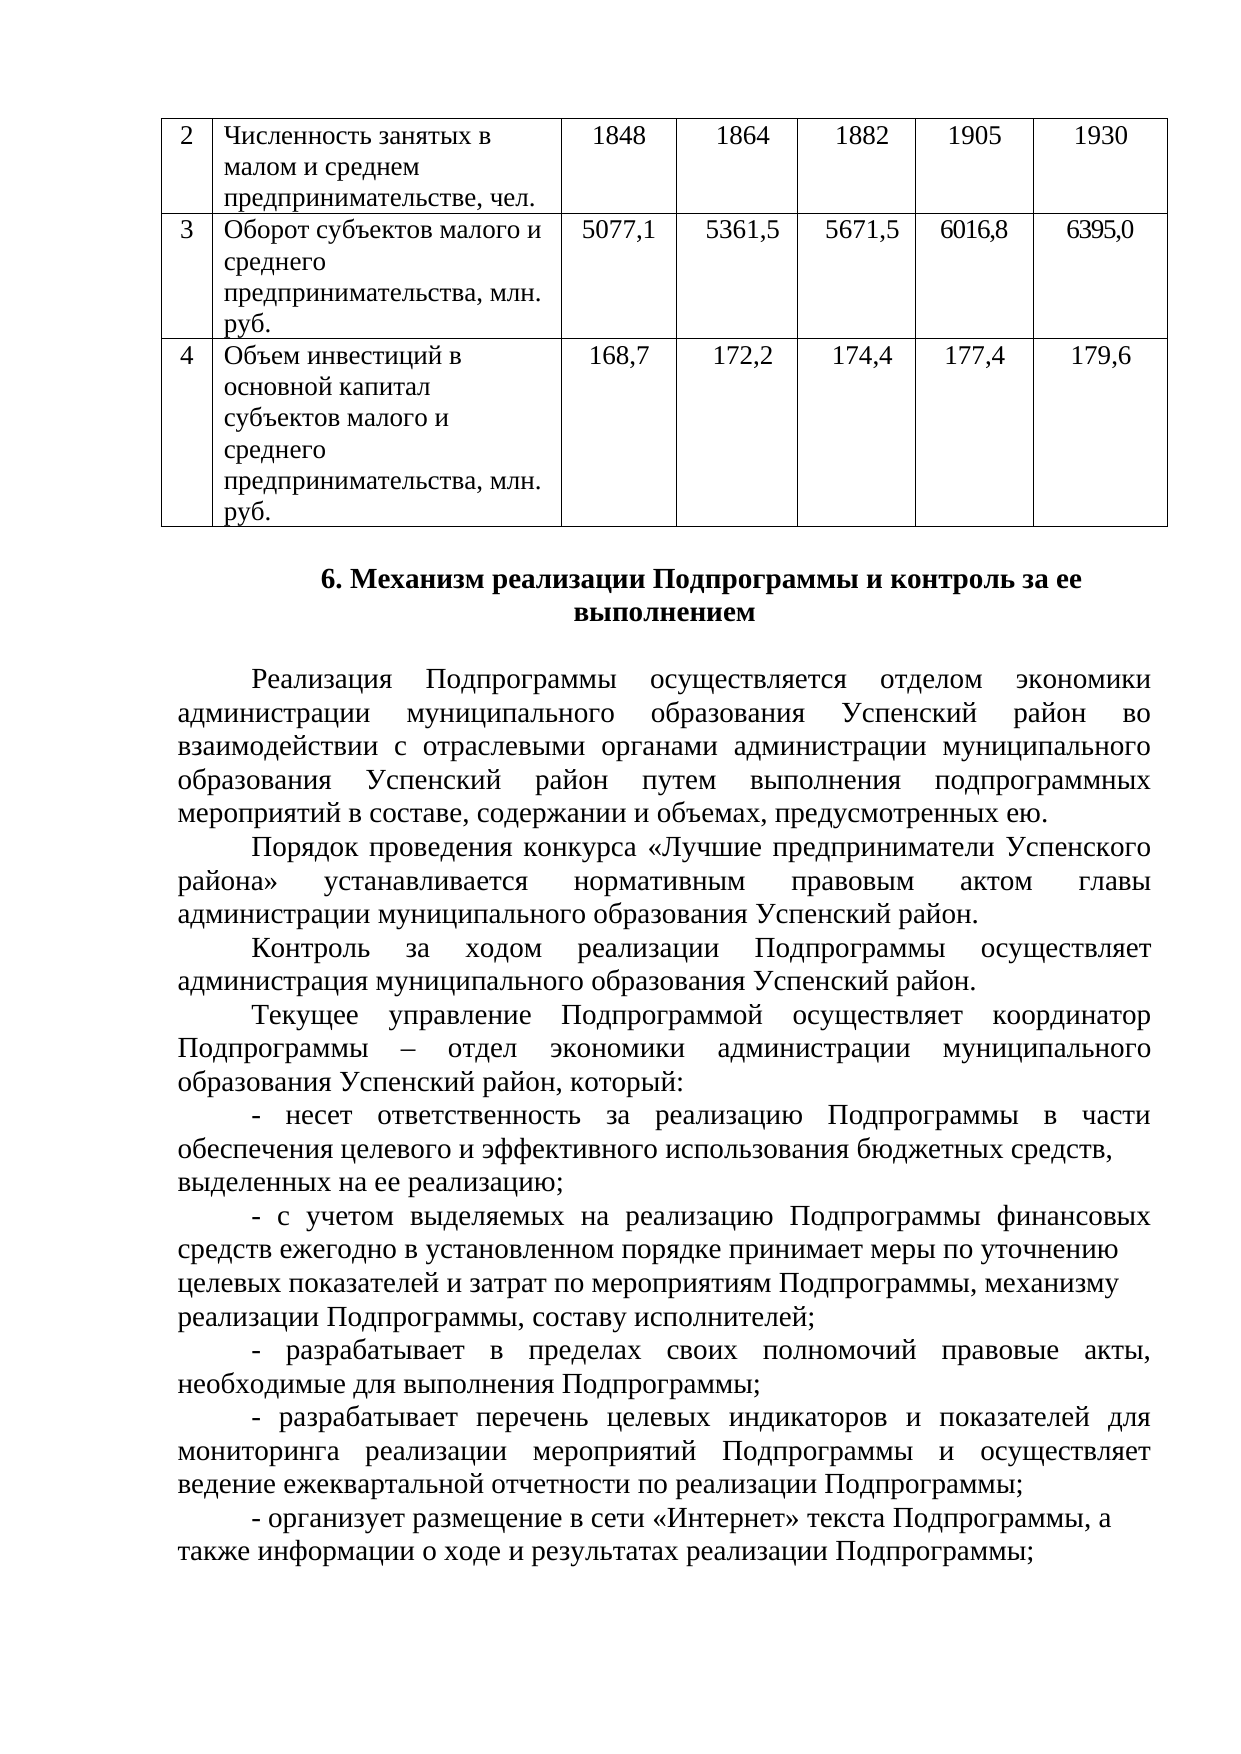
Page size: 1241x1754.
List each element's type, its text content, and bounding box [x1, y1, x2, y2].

text реализации Подпрограммы, составу исполнителей; [177, 1299, 1152, 1332]
text 6. Механизм реализации Подпрограммы и контроль за ее выполнением [177, 561, 1152, 628]
text Контроль за ходом реализации Подпрограммы осуществляет администрация муниципального образования Успенский район. [177, 930, 1152, 997]
table_cell Численность занятых в малом и среднем предпринимательстве, чел. [213, 119, 561, 213]
text - разрабатывает в пределах своих полномочий правовые акты, необходимые для выполнения Подпрограммы; [177, 1332, 1152, 1399]
table_cell 174,4 [798, 339, 915, 526]
text - с учетом выделяемых на реализацию Подпрограммы финансовых средств ежегодно в установленном порядке принимает меры по уточнению [177, 1198, 1152, 1265]
text выделенных на ее реализацию; [177, 1164, 1152, 1198]
table_cell 179,6 [1034, 339, 1167, 526]
text - организует размещение в сети «Интернет» текста Подпрограммы, а [177, 1500, 1152, 1533]
text - разрабатывает перечень целевых индикаторов и показателей для мониторинга реализации мероприятий Подпрограммы и осуществляет ведение ежеквартальной отчетности по реализации Подпрограммы; [177, 1399, 1152, 1500]
text также информации о ходе и результатах реализации Подпрограммы; [177, 1533, 1152, 1567]
text Реализация Подпрограммы осуществляется отделом экономики администрации муниципального образования Успенский район во взаимодействии с отраслевыми органами администрации муниципального образования Успенский район путем выполнения подпрограммных мероприятий в составе, содержании и объемах, предусмотренных ею. [177, 661, 1152, 829]
table_cell 2 [162, 119, 212, 213]
table_cell 6016,8 [916, 214, 1033, 338]
table_cell 1848 [562, 119, 676, 213]
table_cell 1882 [798, 119, 915, 213]
table_cell 5077,1 [562, 214, 676, 338]
text целевых показателей и затрат по мероприятиям Подпрограммы, механизму [177, 1265, 1152, 1299]
table_cell 5671,5 [798, 214, 915, 338]
table_cell 172,2 [677, 339, 797, 526]
table_cell 5361,5 [677, 214, 797, 338]
table_cell 1905 [916, 119, 1033, 213]
text - несет ответственность за реализацию Подпрограммы в части обеспечения целевого и эффективного использования бюджетных средств, [177, 1097, 1152, 1164]
text Порядок проведения конкурса «Лучшие предприниматели Успенского района» устанавливается нормативным правовым актом главы администрации муниципального образования Успенский район. [177, 829, 1152, 930]
table_cell Оборот субъектов малого и среднего предпринимательства, млн. руб. [213, 214, 561, 338]
table_cell 177,4 [916, 339, 1033, 526]
table_cell 4 [162, 339, 212, 526]
table_cell 3 [162, 214, 212, 338]
table_cell Объем инвестиций в основной капитал субъектов малого и среднего предпринимательства, млн. руб. [213, 339, 561, 526]
table_cell 168,7 [562, 339, 676, 526]
text Текущее управление Подпрограммой осуществляет координатор Подпрограммы – отдел экономики администрации муниципального образования Успенский район, который: [177, 997, 1152, 1097]
table_cell 1930 [1034, 119, 1167, 213]
table_cell 6395,0 [1034, 214, 1167, 338]
table_cell 1864 [677, 119, 797, 213]
